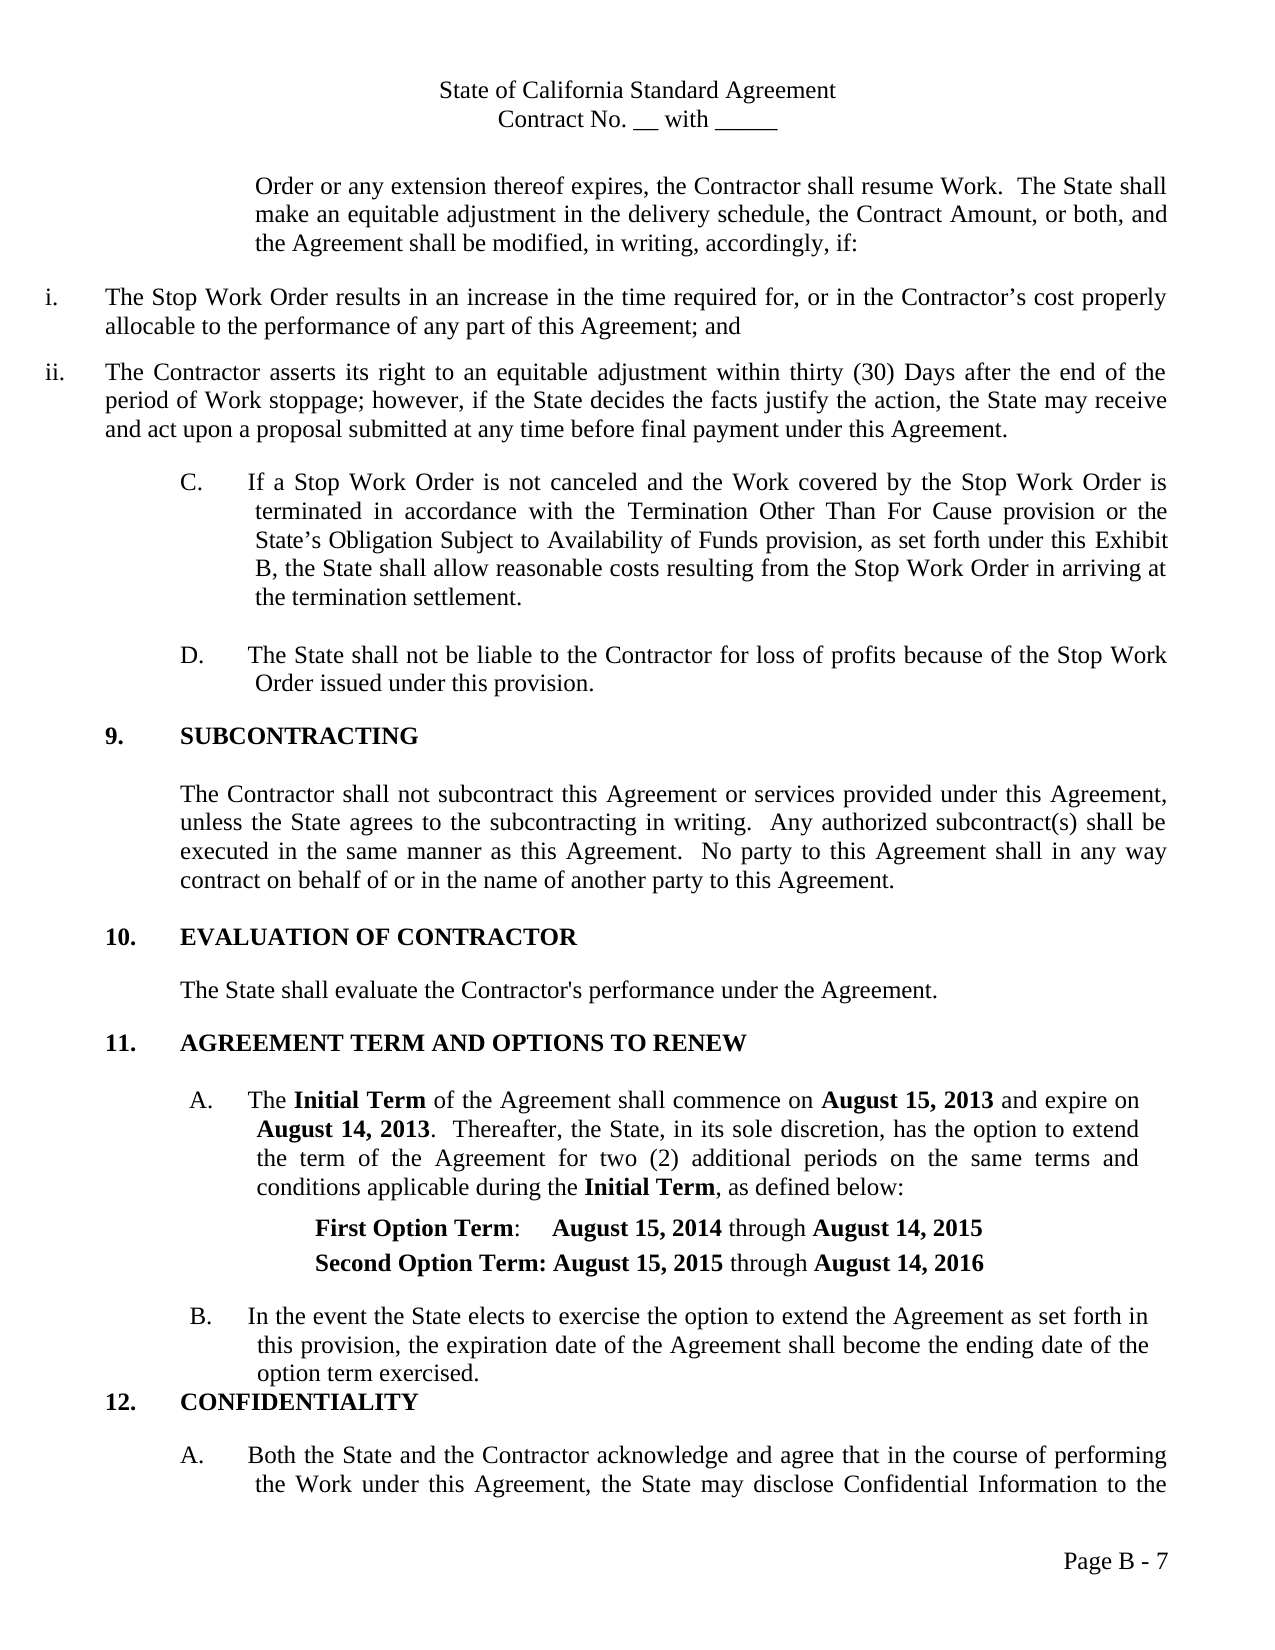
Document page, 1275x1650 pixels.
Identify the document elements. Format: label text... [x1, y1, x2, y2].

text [180, 1440, 1168, 1497]
text SUBCONTRACTING [105, 721, 1170, 750]
text In the event the State elects to exercise the option to extend the Agreement as set forth in this provision, the expiration date of the Agreement shall become the ending date of the option term exercised. [189, 1301, 1151, 1387]
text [180, 171, 1168, 257]
subtitle The State shall evaluate the Contractor's performance under the Agreement. [180, 975, 1168, 1004]
subtitle The Contractor shall not subcontract this Agreement or services provided under this Agreement, unless the State agrees to the subcontracting in writing. Any authorized subcontract(s) shall be executed in the same manner as this Agreement. No party to this Agreement shall in any way contract on behalf of or in the name of another party to this Agreement. [180, 779, 1168, 894]
text The Initial Term of the Agreement shall commence on August 15, 2013 and expire on August 14, 2013. Thereafter, the State, in its sole discretion, has the option to extend the term of the Agreement for two (2) additional periods on the same terms and conditions applicable during the Initial Term, as defined below: [189, 1086, 1140, 1201]
text If a Stop Work Order is not canceled and the Work covered by the Stop Work Order is terminated in accordance with the Termination Other Than For Cause provision or the State’s Obligation Subject to Availability of Funds provision, as set forth under this Exhibit B, the State shall allow reasonable costs resulting from the Stop Work Order in arriving at the termination settlement. [180, 467, 1168, 611]
text EVALUATION OF CONTRACTOR [105, 922, 1168, 951]
text The Stop Work Order results in an increase in the time required for, or in the Contractor’s cost properly allocable to the performance of any part of this Agreement; and [45, 282, 1168, 339]
text The State shall not be liable to the Contractor for loss of profits because of the Stop Work Order issued under this provision. [180, 640, 1168, 697]
text CONFIDENTIALITY [105, 1387, 1168, 1416]
subtitle First Option Term: August 15, 2014 through August 14, 2015 [315, 1213, 1151, 1242]
subtitle Second Option Term: August 15, 2015 through August 14, 2016 [315, 1248, 1151, 1277]
text The Contractor asserts its right to an equitable adjustment within thirty (30) Days after the end of the period of Work stoppage; however, if the State decides the facts justify the action, the State may receive and act upon a proposal submitted at any time before final payment under this Agreement. [45, 357, 1168, 443]
text AGREEMENT TERM AND OPTIONS TO RENEW [105, 1028, 1170, 1057]
